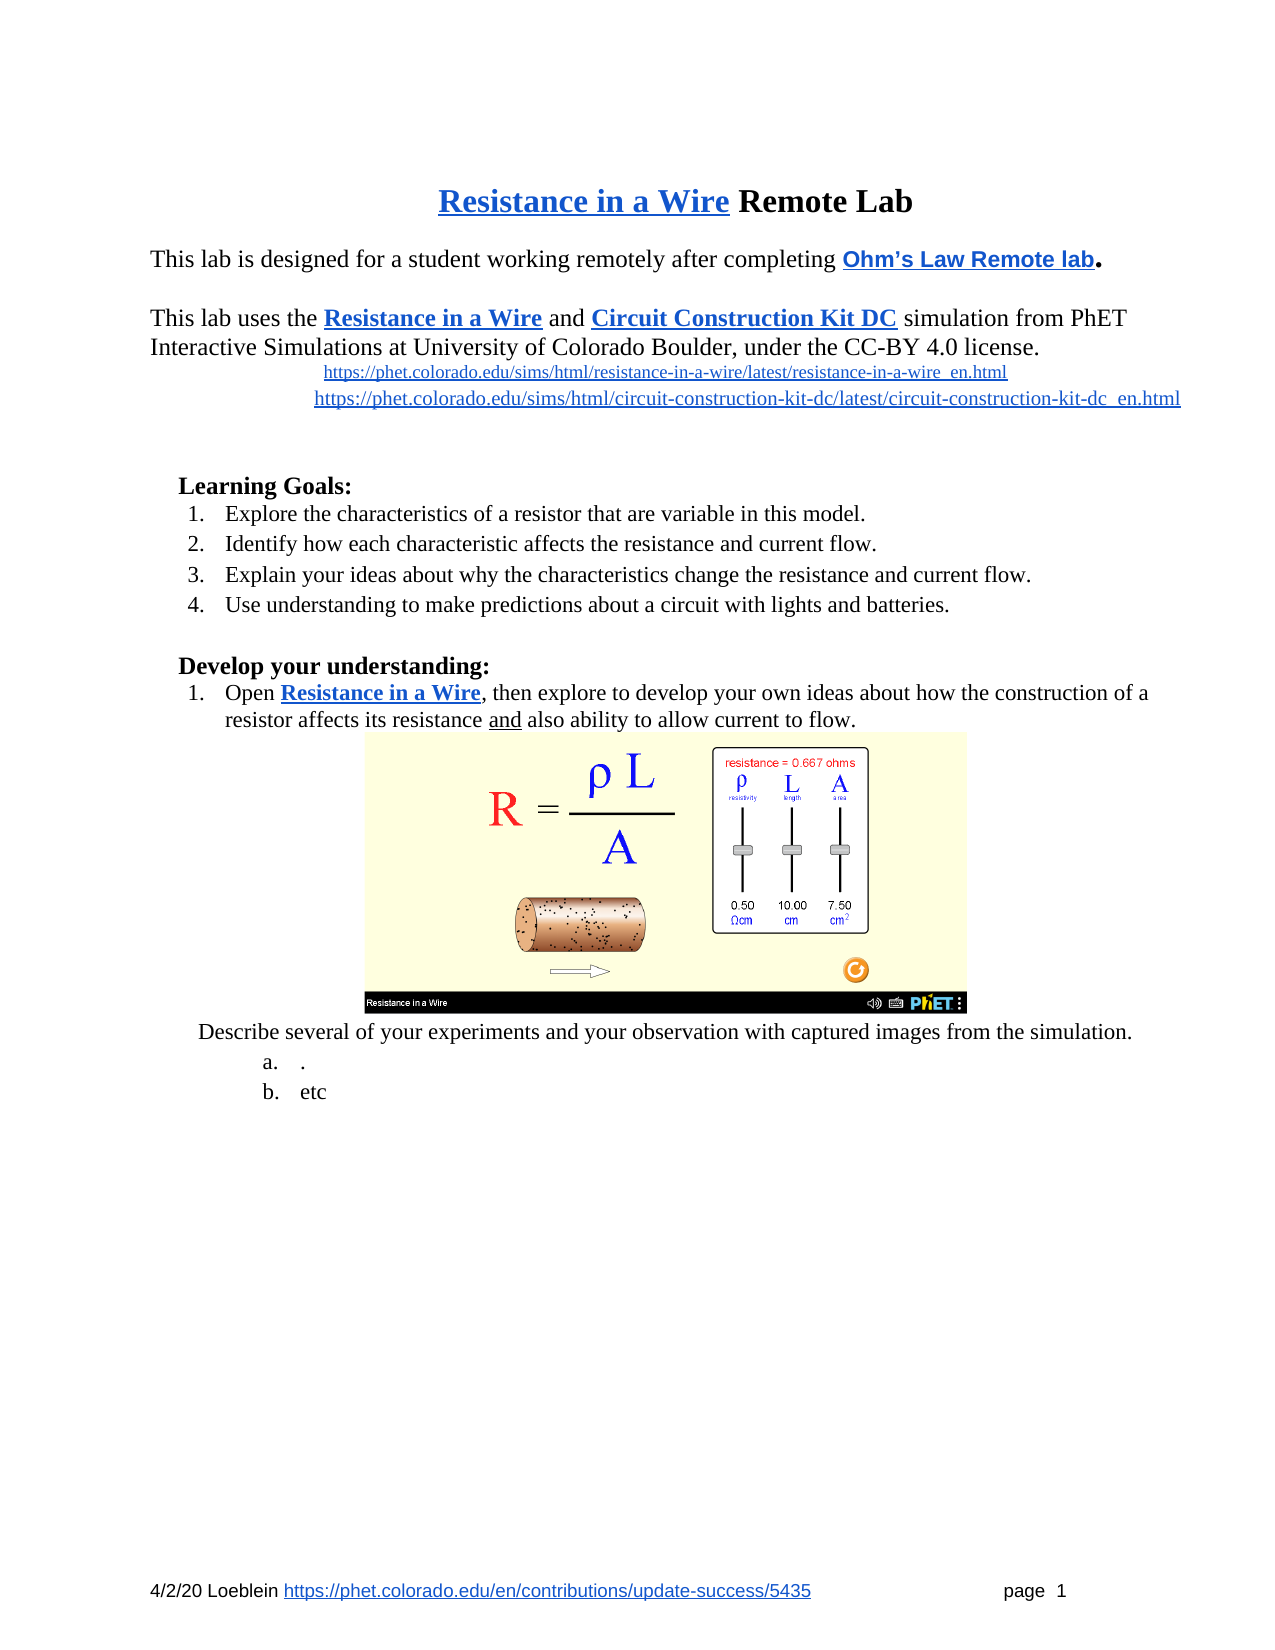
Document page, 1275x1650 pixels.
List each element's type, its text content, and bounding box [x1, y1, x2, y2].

list . [262, 1048, 1181, 1074]
list Explain your ideas about why the characteristics change the resistance and current flow. [187, 561, 1181, 587]
text This lab is designed ‌for‌ ‌a‌ ‌student‌ ‌working‌ remotely‌ after completing Ohm’s Law Remote lab. [150, 236, 1181, 274]
text This lab uses the Resistance in a Wire and Circuit Construction Kit DC simulation from PhET Interactive Simulations at University of Colorado Boulder, under the CC-BY 4.0 license. [150, 303, 1181, 361]
list Open Resistance in a Wire, then explore to develop your own ideas about how the construction of a resistor affects its resistance and also ability to allow current to flow. [187, 679, 1181, 732]
list Explore the characteristics of a resistor that are variable in this model. [187, 500, 1181, 527]
text https://phet.colorado.edu/sims/html/circuit-construction-kit-dc/latest/circuit-construction-kit-dc_en.html [75, 386, 1181, 410]
text Learning Goals: [178, 471, 1181, 500]
list Identify how each characteristic affects the resistance and current flow. [187, 530, 1181, 557]
list etc [262, 1078, 1181, 1104]
text Describe several of your experiments and your observation with captured images from the simulation. [150, 1018, 1181, 1044]
text https://phet.colorado.edu/sims/html/resistance-in-a-wire/latest/resistance-in-a-wire_en.html [150, 361, 1181, 382]
subtitle Resistance in a Wire Remote‌ Lab ‌ [150, 181, 1209, 219]
picture [364, 732, 967, 1014]
list Use understanding to make predictions about a circuit with lights and batteries. [187, 591, 1181, 617]
text Develop your understanding: [178, 651, 1181, 679]
